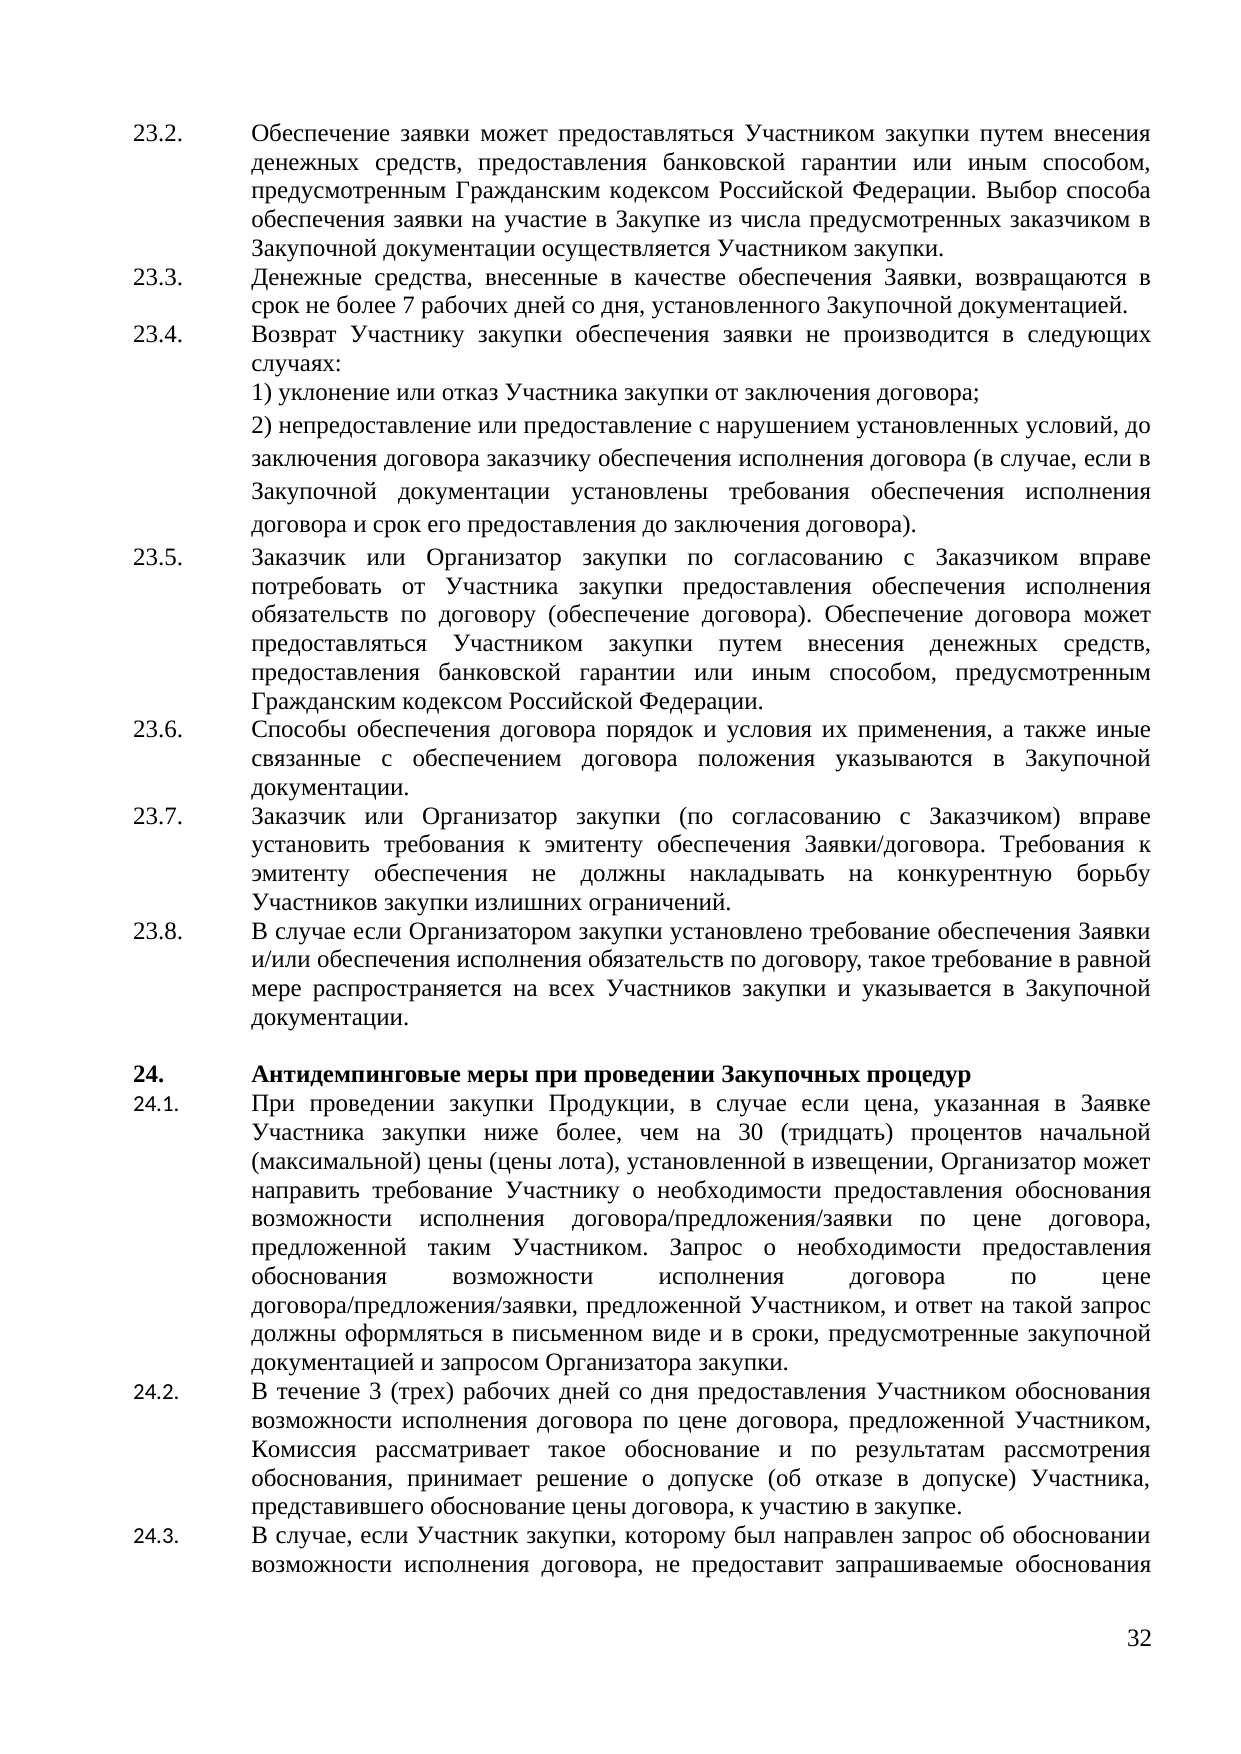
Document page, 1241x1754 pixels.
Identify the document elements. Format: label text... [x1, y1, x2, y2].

list В течение 3 (трех) рабочих дней со дня предоставления Участником обоснования возможности исполнения договора по цене договора, предложенной Участником, Комиссия рассматривает такое обоснование и по результатам рассмотрения обоснования, принимает решение о допуске (об отказе в допуске) Участника, представившего обоснование цены договора, к участию в закупке. [133, 1376, 1152, 1520]
text 2) непредоставление или предоставление с нарушением установленных условий, до заключения договора заказчику обеспечения исполнения договора (в случае, если в Закупочной документации установлены требования обеспечения исполнения договора и срок его предоставления до заключения договора). [251, 410, 1152, 538]
list Способы обеспечения договора порядок и условия их применения, а также иные связанные с обеспечением договора положения указываются в Закупочной документации. [133, 714, 1152, 801]
list Денежные средства, внесенные в качестве обеспечения Заявки, возвращаются в срок не более 7 рабочих дней со дня, установленного Закупочной документацией. [133, 262, 1152, 319]
list При проведении закупки Продукции, в случае если цена, указанная в Заявке Участника закупки ниже более, чем на 30 (тридцать) процентов начальной (максимальной) цены (цены лота), установленной в извещении, Организатор может направить требование Участнику о необходимости предоставления обоснования возможности исполнения договора/предложения/заявки по цене договора, предложенной таким Участником. Запрос о необходимости предоставления обоснования возможности исполнения договора по цене договора/предложения/заявки, предложенной Участником, и ответ на такой запрос должны оформляться в письменном виде и в сроки, предусмотренные закупочной документацией и запросом Организатора закупки. [133, 1088, 1152, 1376]
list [133, 1520, 1152, 1578]
list Возврат Участнику закупки обеспечения заявки не производится в следующих случаях: [133, 319, 1152, 377]
list Обеспечение заявки может предоставляться Участником закупки путем внесения денежных средств, предоставления банковской гарантии или иным способом, предусмотренным Гражданским кодексом Российской Федерации. Выбор способа обеспечения заявки на участие в Закупке из числа предусмотренных заказчиком в Закупочной документации осуществляется Участником закупки. [133, 118, 1152, 262]
list Заказчик или Организатор закупки по согласованию с Заказчиком вправе потребовать от Участника закупки предоставления обеспечения исполнения обязательств по договору (обеспечение договора). Обеспечение договора может предоставляться Участником закупки путем внесения денежных средств, предоставления банковской гарантии или иным способом, предусмотренным Гражданским кодексом Российской Федерации. [133, 542, 1152, 714]
list В случае если Организатором закупки установлено требование обеспечения Заявки и/или обеспечения исполнения обязательств по договору, такое требование в равной мере распространяется на всех Участников закупки и указывается в Закупочной документации. [133, 916, 1152, 1031]
list Заказчик или Организатор закупки (по согласованию с Заказчиком) вправе установить требования к эмитенту обеспечения Заявки/договора. Требования к эмитенту обеспечения не должны накладывать на конкурентную борьбу Участников закупки излишних ограничений. [133, 801, 1152, 916]
text 1) уклонение или отказ Участника закупки от заключения договора; [251, 377, 1152, 406]
list Антидемпинговые меры при проведении Закупочных процедур [133, 1059, 1152, 1088]
